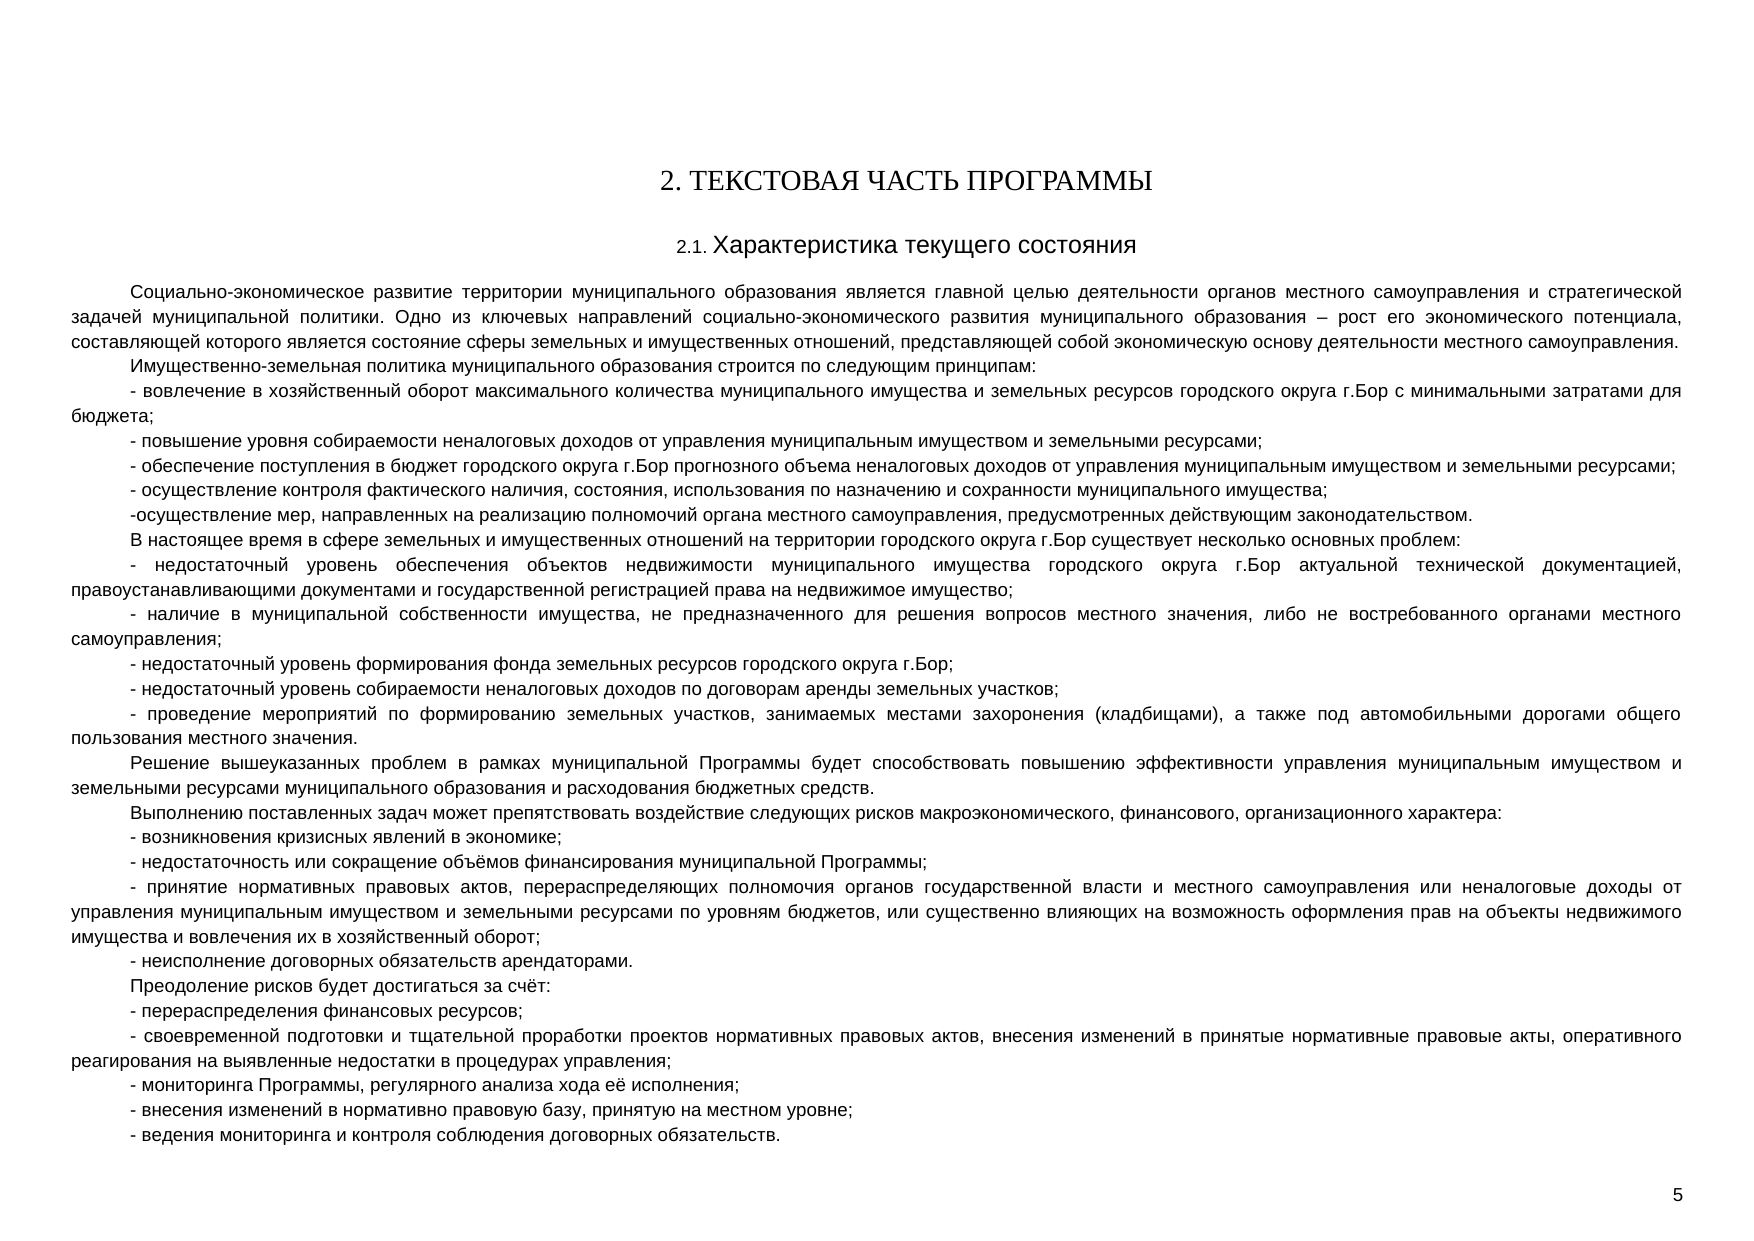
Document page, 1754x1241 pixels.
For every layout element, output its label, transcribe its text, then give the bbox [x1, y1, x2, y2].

text - проведение мероприятий по формированию земельных участков, занимаемых местами захоронения (кладбищами), а также под автомобильными дорогами общего пользования местного значения. [71, 702, 1683, 749]
text - ведения мониторинга и контроля соблюдения договорных обязательств. [71, 1124, 1683, 1145]
text - внесения изменений в нормативно правовую базу, принятую на местном уровне; [71, 1099, 1683, 1121]
text - вовлечение в хозяйственный оборот максимального количества муниципального имущества и земельных ресурсов городского округа г.Бор с минимальными затратами для бюджета; [71, 380, 1683, 426]
text - своевременной подготовки и тщательной проработки проектов нормативных правовых актов, внесения изменений в принятые нормативные правовые акты, оперативного реагирования на выявленные недостатки в процедурах управления; [71, 1024, 1683, 1071]
text - принятие нормативных правовых актов, перераспределяющих полномочия органов государственной власти и местного самоуправления или неналоговые доходы от управления муниципальным имуществом и земельными ресурсами по уровням бюджетов, или существенно влияющих на возможность оформления прав на объекты недвижимого имущества и вовлечения их в хозяйственный оборот; [71, 876, 1683, 947]
text В настоящее время в сфере земельных и имущественных отношений на территории городского округа г.Бор существует несколько основных проблем: [71, 529, 1683, 550]
text -осуществление мер, направленных на реализацию полномочий органа местного самоуправления, предусмотренных действующим законодательством. [71, 504, 1683, 526]
text - перераспределения финансовых ресурсов; [71, 1000, 1683, 1021]
text - обеспечение поступления в бюджет городского округа г.Бор прогнозного объема неналоговых доходов от управления муниципальным имуществом и земельными ресурсами; [71, 454, 1683, 476]
text - мониторинга Программы, регулярного анализа хода её исполнения; [71, 1074, 1683, 1096]
text Социально-экономическое развитие территории муниципального образования является главной целью деятельности органов местного самоуправления и стратегической задачей муниципальной политики. Одно из ключевых направлений социально-экономического развития муниципального образования – рост его экономического потенциала, составляющей которого является состояние сферы земельных и имущественных отношений, представляющей собой экономическую основу деятельности местного самоуправления. [71, 281, 1683, 352]
text - повышение уровня собираемости неналоговых доходов от управления муниципальным имуществом и земельными ресурсами; [71, 429, 1683, 451]
text - наличие в муниципальной собственности имущества, не предназначенного для решения вопросов местного значения, либо не востребованного органами местного самоуправления; [71, 603, 1683, 649]
text - недостаточность или сокращение объёмов финансирования муниципальной Программы; [71, 851, 1683, 873]
text - недостаточный уровень формирования фонда земельных ресурсов городского округа г.Бор; [71, 653, 1683, 674]
text - недостаточный уровень собираемости неналоговых доходов по договорам аренды земельных участков; [71, 677, 1683, 699]
text - недостаточный уровень обеспечения объектов недвижимости муниципального имущества городского округа г.Бор актуальной технической документацией, правоустанавливающими документами и государственной регистрацией права на недвижимое имущество; [71, 553, 1683, 600]
text 2.1. Характеристика текущего состояния [71, 231, 1683, 259]
text - осуществление контроля фактического наличия, состояния, использования по назначению и сохранности муниципального имущества; [71, 479, 1683, 501]
text Выполнению поставленных задач может препятствовать воздействие следующих рисков макроэкономического, финансового, организационного характера: [71, 801, 1683, 823]
text - неисполнение договорных обязательств арендаторами. [71, 950, 1683, 972]
text Имущественно-земельная политика муниципального образования строится по следующим принципам: [71, 355, 1683, 377]
text - возникновения кризисных явлений в экономике; [71, 826, 1683, 848]
text Преодоление рисков будет достигаться за счёт: [71, 975, 1683, 997]
text Решение вышеуказанных проблем в рамках муниципальной Программы будет способствовать повышению эффективности управления муниципальным имуществом и земельными ресурсами муниципального образования и расходования бюджетных средств. [71, 752, 1683, 798]
subtitle 2. ТЕКСТОВАЯ ЧАСТЬ ПРОГРАММЫ [71, 163, 1683, 197]
